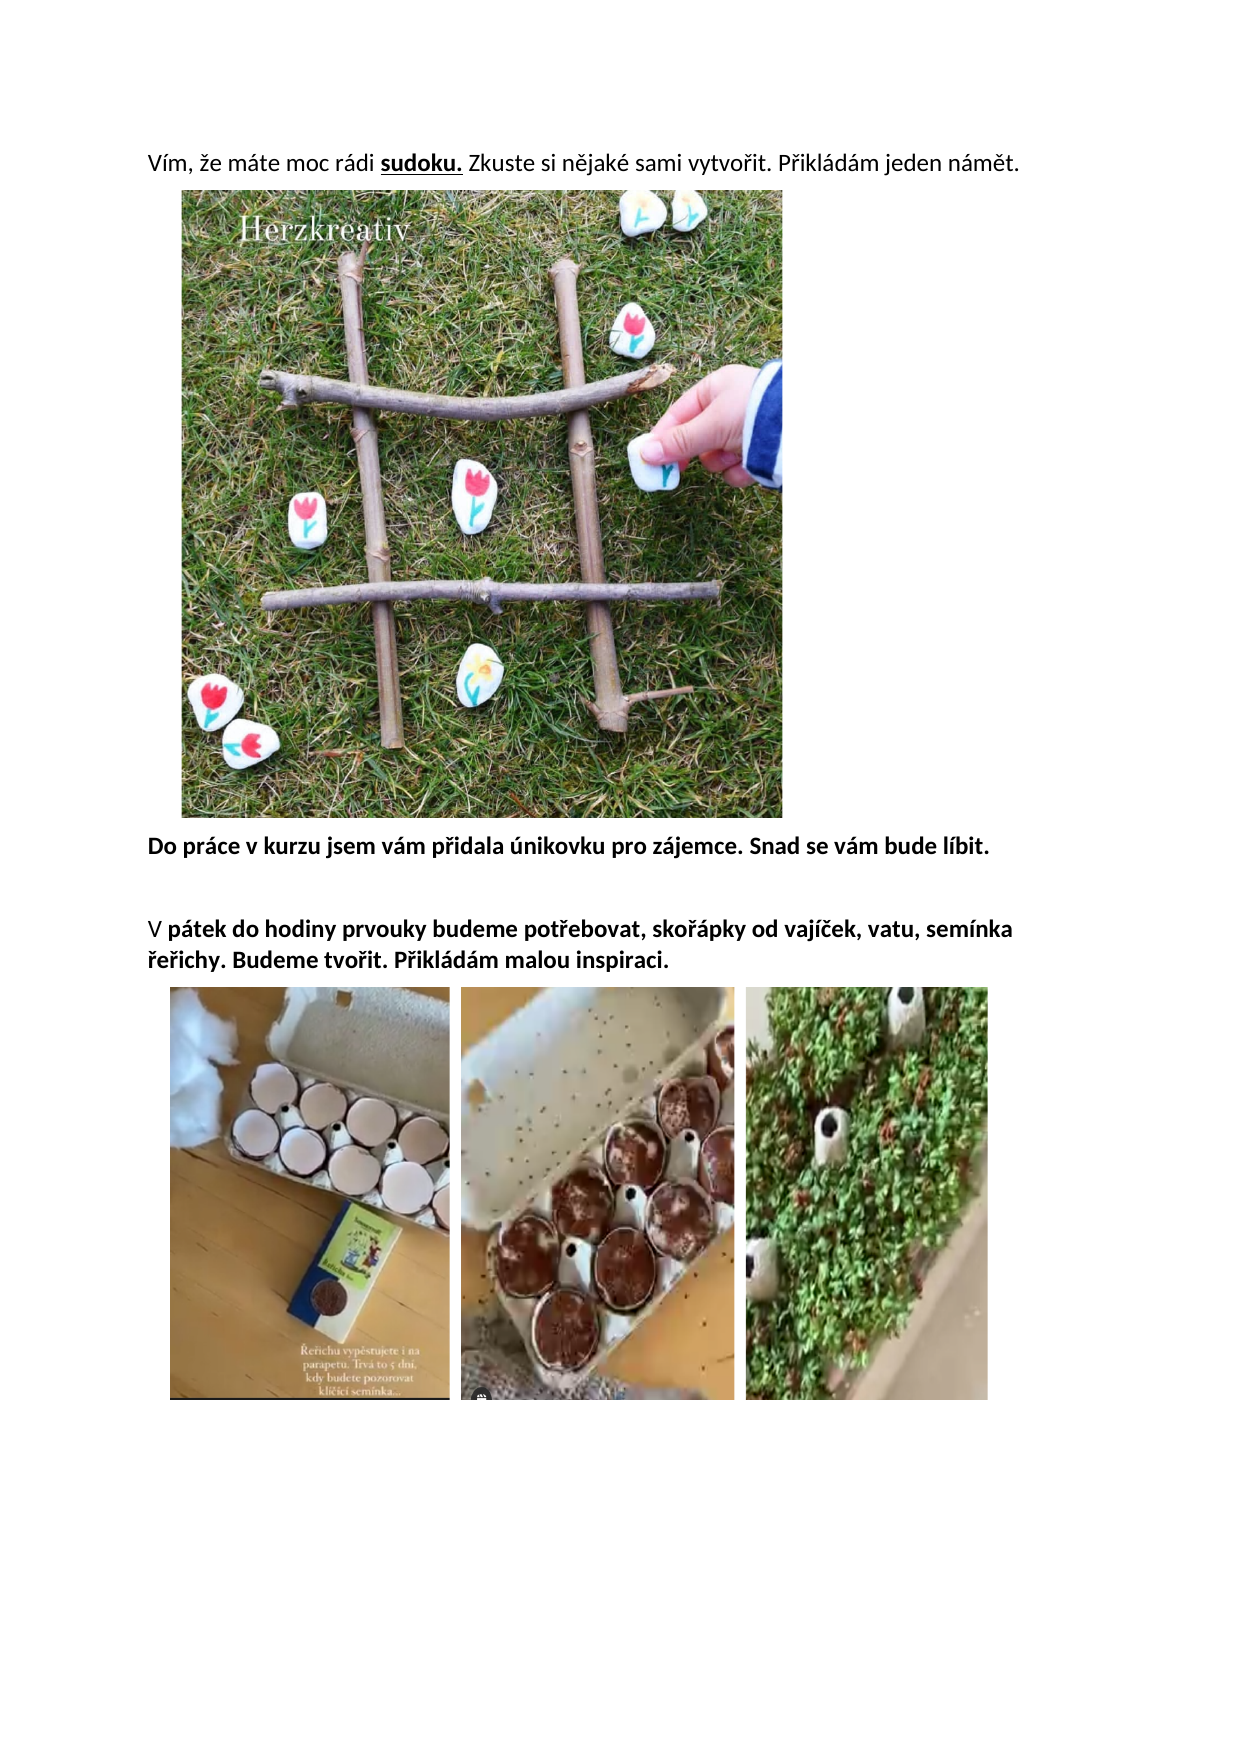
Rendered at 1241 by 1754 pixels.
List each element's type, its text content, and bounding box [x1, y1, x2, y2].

picture [745, 987, 988, 1400]
text V pátek do hodiny prvouky budeme potřebovat, skořápky od vajíček, vatu, semínka řeřichy. Budeme tvořit. Přikládám malou inspiraci. [148, 913, 1093, 974]
picture [181, 190, 783, 818]
text Vím, že máte moc rádi sudoku. Zkuste si nějaké sami vytvořit. Přikládám jeden námět. [148, 148, 1093, 178]
picture [170, 987, 450, 1400]
text Do práce v kurzu jsem vám přidala únikovku pro zájemce. Snad se vám bude líbit. [148, 830, 1093, 860]
picture [461, 987, 735, 1400]
